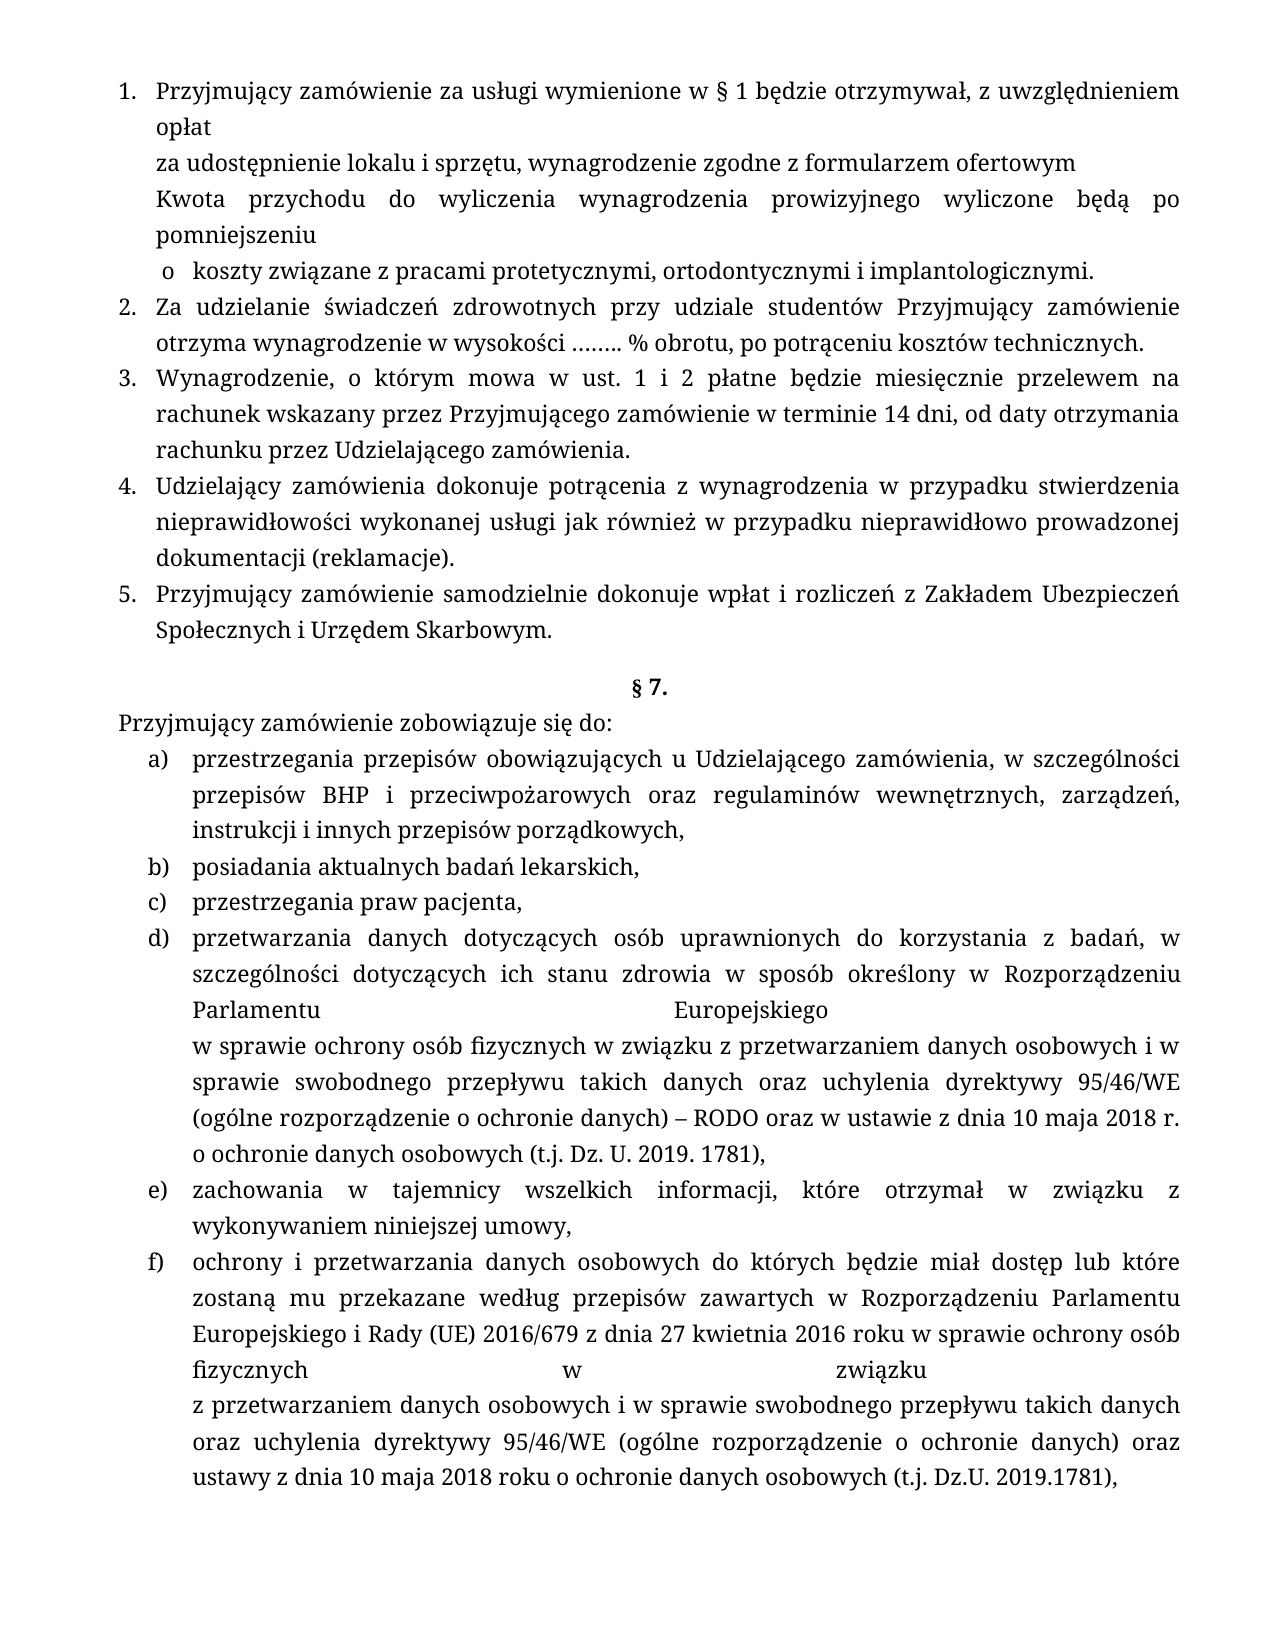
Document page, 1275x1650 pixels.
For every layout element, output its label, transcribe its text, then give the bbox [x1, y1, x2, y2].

list Przyjmujący zamówienie samodzielnie dokonuje wpłat i rozliczeń z Zakładem Ubezpieczeń Społecznych i Urzędem Skarbowym. [118, 578, 1181, 645]
list Udzielający zamówienia dokonuje potrącenia z wynagrodzenia w przypadku stwierdzenia nieprawidłowości wykonanej usługi jak również w przypadku nieprawidłowo prowadzonej dokumentacji (reklamacje). [118, 470, 1181, 573]
list ochrony i przetwarzania danych osobowych do których będzie miał dostęp lub które zostaną mu przekazane według przepisów zawartych w Rozporządzeniu Parlamentu Europejskiego i Rady (UE) 2016/679 z dnia 27 kwietnia 2016 roku w sprawie ochrony osób fizycznych w związku z przetwarzaniem danych osobowych i w sprawie swobodnego przepływu takich danych oraz uchylenia dyrektywy 95/46/WE (ogólne rozporządzenie o ochronie danych) oraz ustawy z dnia 10 maja 2018 roku o ochronie danych osobowych (t.j. Dz.U. 2019.1781), [148, 1246, 1181, 1493]
list zachowania w tajemnicy wszelkich informacji, które otrzymał w związku z wykonywaniem niniejszej umowy, [148, 1174, 1181, 1241]
list Wynagrodzenie, o którym mowa w ust. 1 i 2 płatne będzie miesięcznie przelewem na rachunek wskazany przez Przyjmującego zamówienie w terminie 14 dni, od daty otrzymania rachunku przez Udzielającego zamówienia. [118, 362, 1181, 466]
list posiadania aktualnych badań lekarskich, [148, 850, 1181, 882]
text Przyjmujący zamówienie zobowiązuje się do: [118, 707, 1181, 738]
list Przyjmujący zamówienie za usługi wymienione w § 1 będzie otrzymywał, z uwzględnieniem opłat za udostępnienie lokalu i sprzętu, wynagrodzenie zgodne z formularzem ofertowym [118, 75, 1181, 178]
text 7. [118, 671, 1181, 702]
list przestrzegania przepisów obowiązujących u Udzielającego zamówienia, w szczególności przepisów BHP i przeciwpożarowych oraz regulaminów wewnętrznych, zarządzeń, instrukcji i innych przepisów porządkowych, [148, 743, 1181, 846]
list przestrzegania praw pacjenta, [148, 886, 1181, 918]
list Za udzielanie świadczeń zdrowotnych przy udziale studentów Przyjmujący zamówienie otrzyma wynagrodzenie w wysokości …….. % obrotu, po potrąceniu kosztów technicznych. [118, 291, 1181, 358]
list Kwota przychodu do wyliczenia wynagrodzenia prowizyjnego wyliczone będą po pomniejszeniu o koszty związane z pracami protetycznymi, ortodontycznymi i implantologicznymi. [156, 183, 1181, 286]
list przetwarzania danych dotyczących osób uprawnionych do korzystania z badań, w szczególności dotyczących ich stanu zdrowia w sposób określony w Rozporządzeniu Parlamentu Europejskiego w sprawie ochrony osób fizycznych w związku z przetwarzaniem danych osobowych i w sprawie swobodnego przepływu takich danych oraz uchylenia dyrektywy 95/46/WE (ogólne rozporządzenie o ochronie danych) – RODO oraz w ustawie z dnia 10 maja 2018 r. o ochronie danych osobowych (t.j. Dz. U. 2019. 1781), [148, 922, 1181, 1169]
